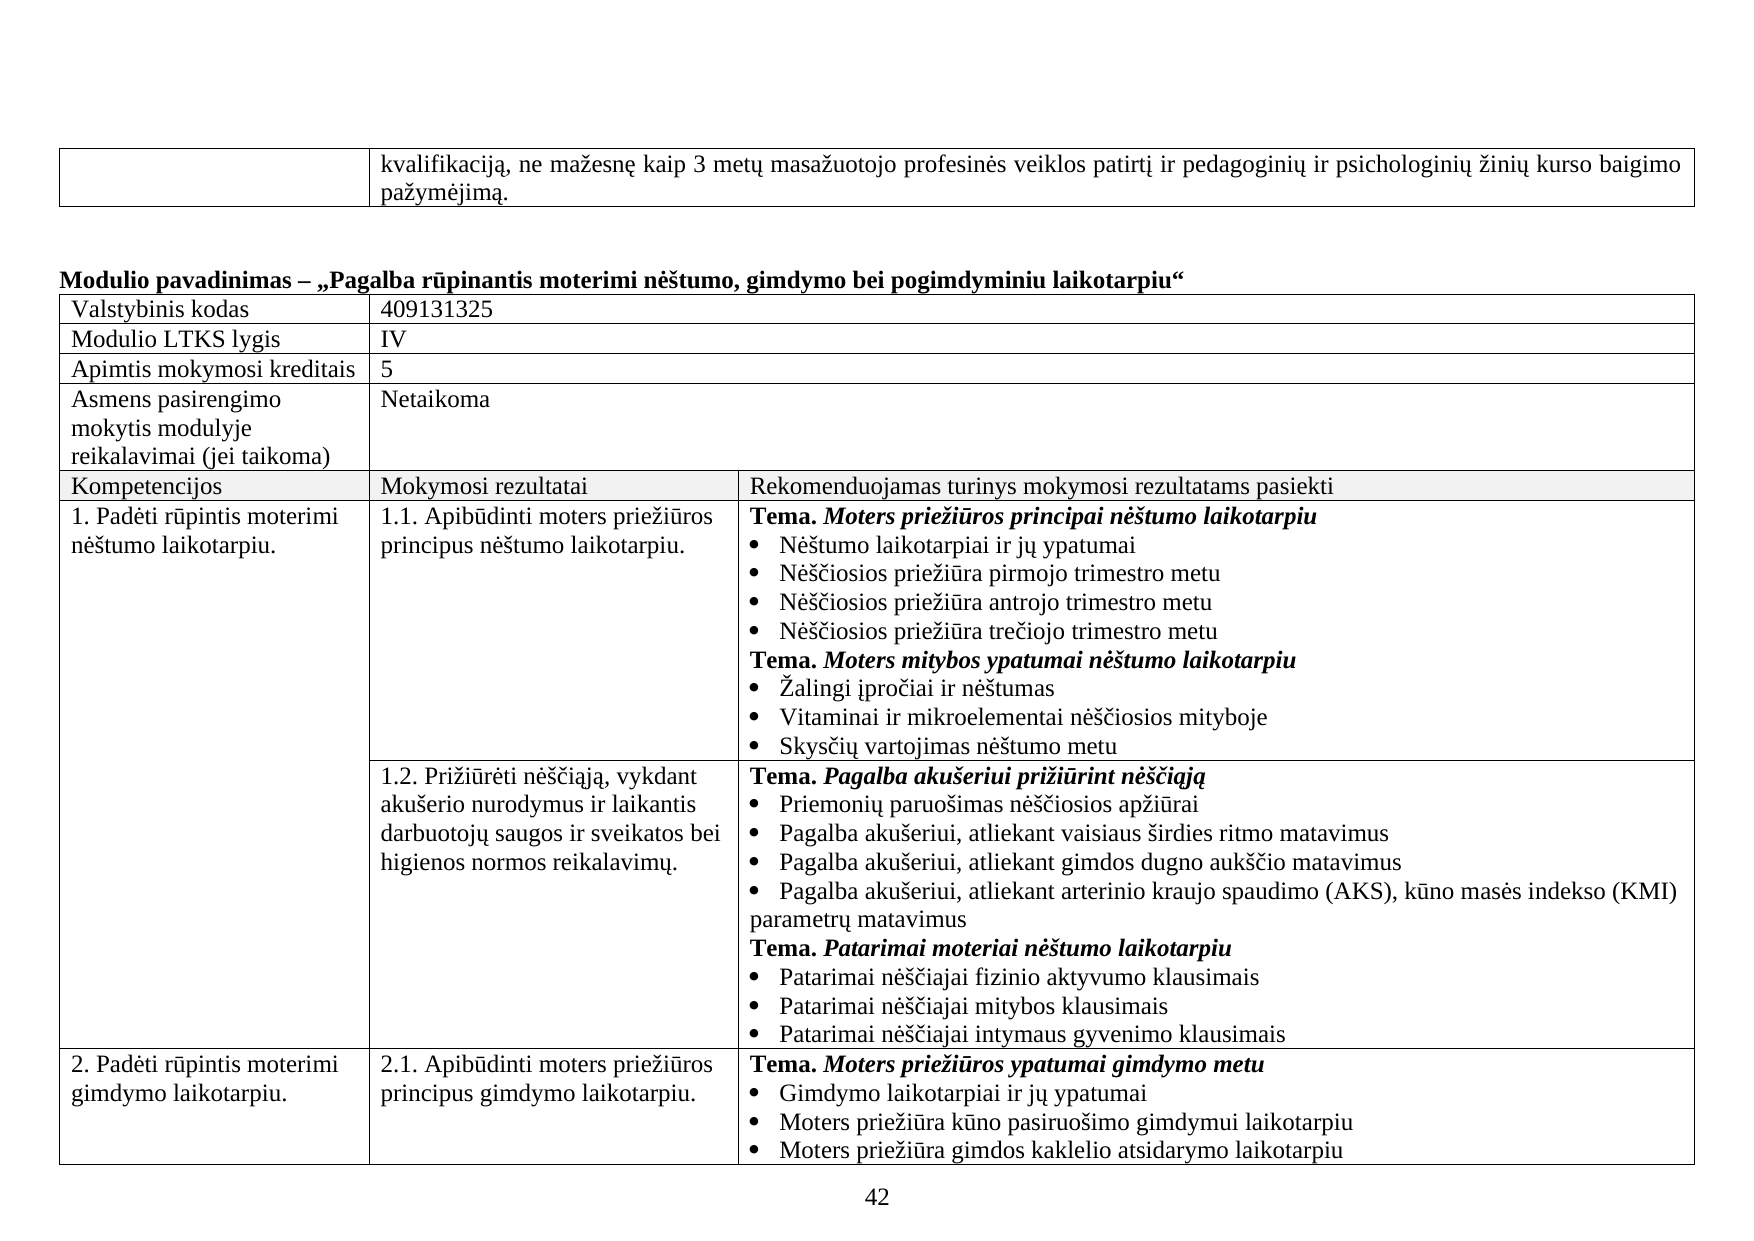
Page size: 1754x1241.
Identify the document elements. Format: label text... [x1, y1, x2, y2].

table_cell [739, 1049, 1694, 1164]
table_cell Rekomenduojamas turinys mokymosi rezultatams pasiekti [739, 471, 1694, 500]
text Modulio pavadinimas – „Pagalba rūpinantis moterimi nėštumo, gimdymo bei pogimdyminiu laikotarpiu“ [59, 265, 1695, 293]
table_header Valstybinis kodas [60, 295, 369, 323]
table_cell 1. Padėti rūpintis moterimi nėštumo laikotarpiu. [60, 501, 369, 1048]
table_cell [60, 149, 369, 206]
table_cell IV [370, 324, 1694, 353]
table_cell Mokymosi rezultatai [370, 471, 738, 500]
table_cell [370, 149, 1694, 206]
table_cell 5 [370, 354, 1694, 383]
table_header 409131325 [370, 295, 1694, 323]
table_cell Netaikoma [370, 384, 1694, 470]
table_cell Asmens pasirengimo mokytis modulyje reikalavimai (jei taikoma) [60, 384, 369, 470]
table_cell Kompetencijos [60, 471, 369, 500]
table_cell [370, 1049, 738, 1164]
table_cell Apimtis mokymosi kreditais [60, 354, 369, 383]
table_cell Modulio LTKS lygis [60, 324, 369, 353]
table_cell 1.1. Apibūdinti moters priežiūros principus nėštumo laikotarpiu. [370, 501, 738, 760]
table_cell Tema. Pagalba akušeriui prižiūrint nėščiąją Priemonių paruošimas nėščiosios apžiūrai Pagalba akušeriui, atliekant vaisiaus širdies ritmo matavimus Pagalba akušeriui, atliekant gimdos dugno aukščio matavimus Pagalba akušeriui, atliekant arterinio kraujo spaudimo (AKS), kūno masės indekso (KMI) parametrų matavimus Tema. Patarimai moteriai nėštumo laikotarpiu Patarimai nėščiajai fizinio aktyvumo klausimais Patarimai nėščiajai mitybos klausimais Patarimai nėščiajai intymaus gyvenimo klausimais [739, 761, 1694, 1048]
table_cell 1.2. Prižiūrėti nėščiąją, vykdant akušerio nurodymus ir laikantis darbuotojų saugos ir sveikatos bei higienos normos reikalavimų. [370, 761, 738, 1048]
table_cell Tema. Moters priežiūros principai nėštumo laikotarpiu Nėštumo laikotarpiai ir jų ypatumai Nėščiosios priežiūra pirmojo trimestro metu Nėščiosios priežiūra antrojo trimestro metu Nėščiosios priežiūra trečiojo trimestro metu Tema. Moters mitybos ypatumai nėštumo laikotarpiu Žalingi įpročiai ir nėštumas Vitaminai ir mikroelementai nėščiosios mityboje Skysčių vartojimas nėštumo metu [739, 501, 1694, 760]
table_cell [60, 1049, 369, 1164]
